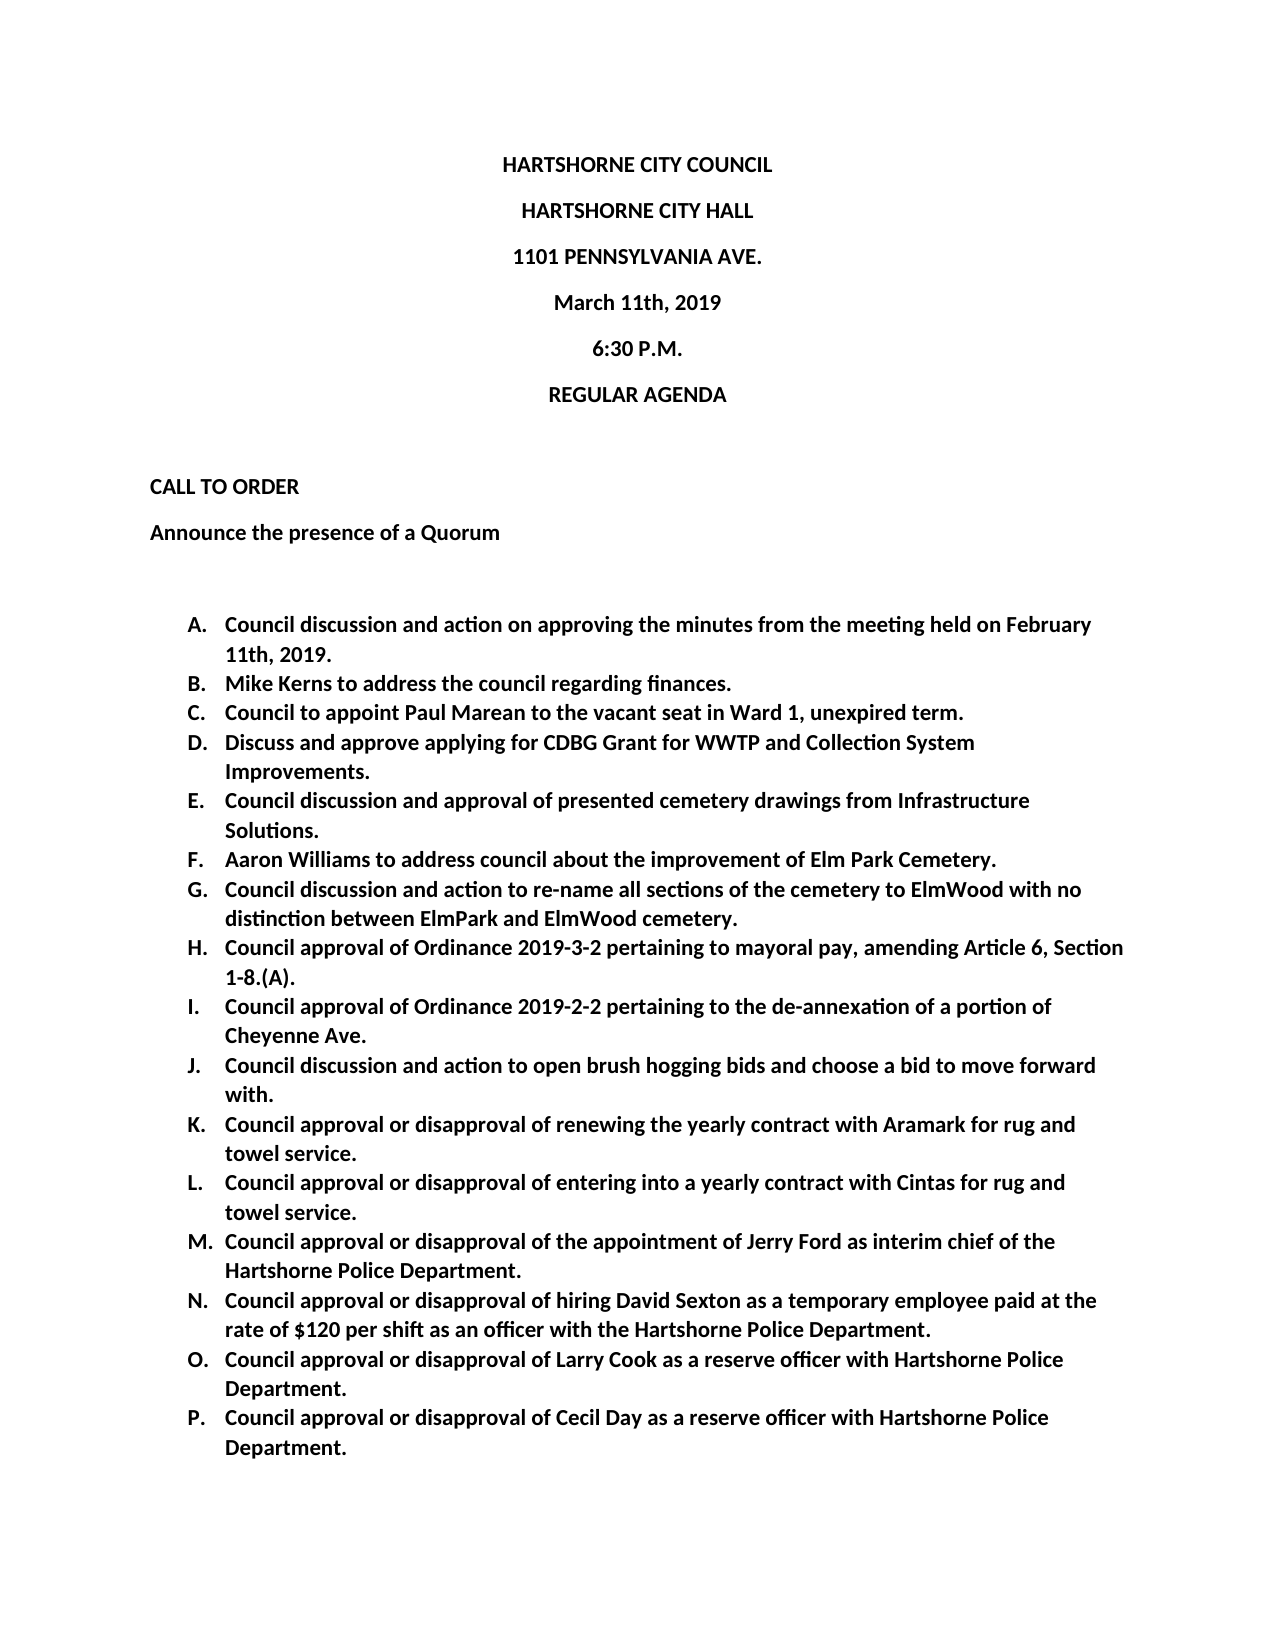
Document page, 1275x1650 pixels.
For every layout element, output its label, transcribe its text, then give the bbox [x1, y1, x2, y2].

text 1101 PENNSYLVANIA AVE. [150, 242, 1125, 270]
list Council approval or disapproval of hiring David Sexton as a temporary employee paid at the rate of $120 per shift as an officer with the Hartshorne Police Department. [187, 1286, 1125, 1343]
list Council approval or disapproval of Cecil Day as a reserve officer with Hartshorne Police Department. [187, 1403, 1125, 1461]
list Council to appoint Paul Marean to the vacant seat in Ward 1, unexpired term. [187, 698, 1125, 727]
text CALL TO ORDER [150, 472, 1125, 500]
list Council approval of Ordinance 2019-3-2 pertaining to mayoral pay, amending Article 6, Section 1-8.(A). [187, 933, 1125, 991]
list Council discussion and action on approving the minutes from the meeting held on February 11th, 2019. [187, 610, 1125, 668]
list Council approval or disapproval of renewing the yearly contract with Aramark for rug and towel service. [187, 1110, 1125, 1167]
text HARTSHORNE CITY COUNCIL [150, 150, 1125, 178]
text HARTSHORNE CITY HALL [150, 196, 1125, 224]
text 6:30 P.M. [150, 334, 1125, 362]
list Discuss and approve applying for CDBG Grant for WWTP and Collection System Improvements. [187, 728, 1125, 785]
list Council discussion and action to re-name all sections of the cemetery to ElmWood with no distinction between ElmPark and ElmWood cemetery. [187, 875, 1125, 932]
list Council approval or disapproval of Larry Cook as a reserve officer with Hartshorne Police Department. [187, 1345, 1125, 1402]
list Council discussion and action to open brush hogging bids and choose a bid to move forward with. [187, 1051, 1125, 1108]
list Council discussion and approval of presented cemetery drawings from Infrastructure Solutions. [187, 787, 1125, 844]
list Council approval or disapproval of entering into a yearly contract with Cintas for rug and towel service. [187, 1168, 1125, 1226]
text REGULAR AGENDA [150, 380, 1125, 408]
list Council approval of Ordinance 2019-2-2 pertaining to the de-annexation of a portion of Cheyenne Ave. [187, 992, 1125, 1050]
list Council approval or disapproval of the appointment of Jerry Ford as interim chief of the Hartshorne Police Department. [187, 1227, 1125, 1285]
text Announce the presence of a Quorum [150, 518, 1125, 546]
list Mike Kerns to address the council regarding finances. [187, 669, 1125, 697]
text March 11th, 2019 [150, 288, 1125, 316]
list Aaron Williams to address council about the improvement of Elm Park Cemetery. [187, 845, 1125, 873]
